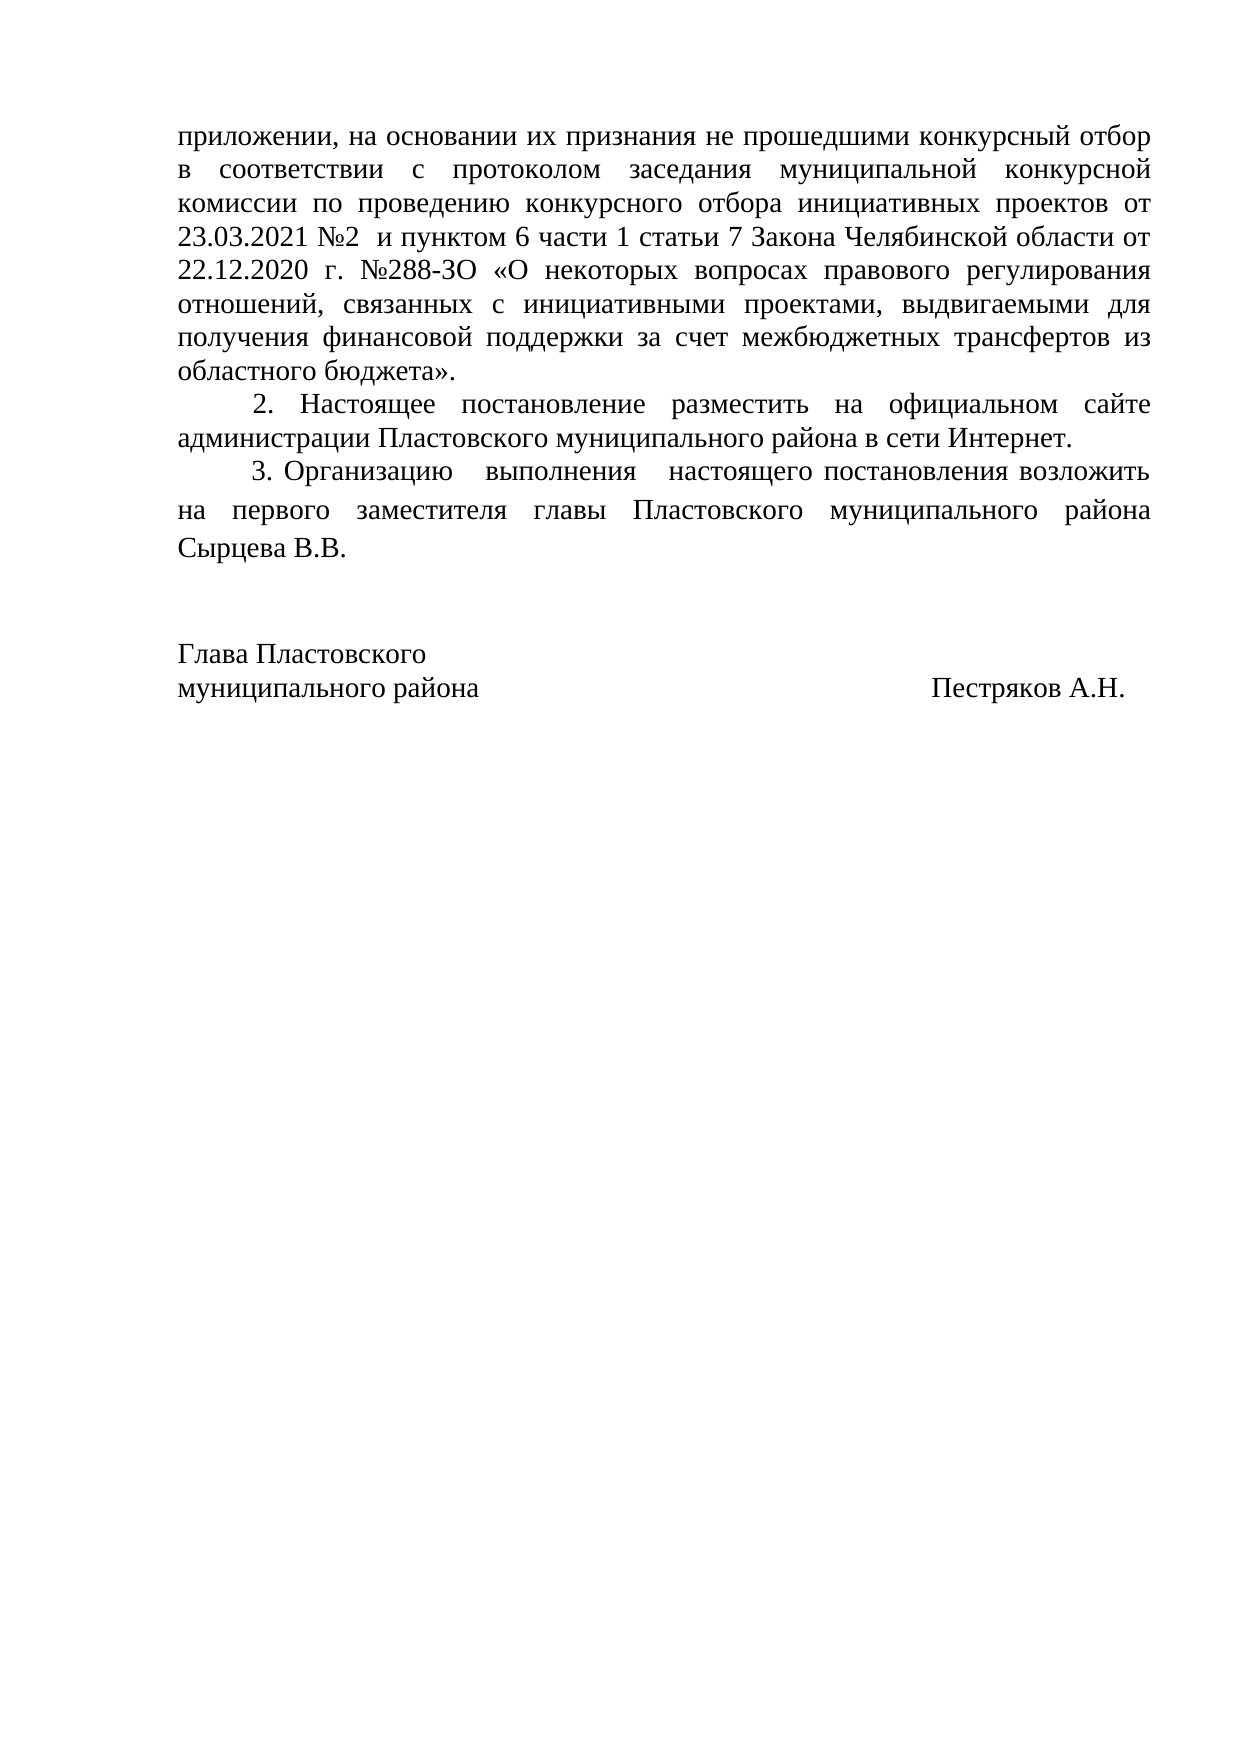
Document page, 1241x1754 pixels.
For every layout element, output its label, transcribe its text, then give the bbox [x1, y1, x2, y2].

text 2. Настоящее постановление разместить на официальном сайте администрации Пластовского муниципального района в сети Интернет. [177, 386, 1152, 453]
text Глава Пластовского [177, 636, 1152, 670]
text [177, 118, 1152, 386]
text 3. Организацию выполнения настоящего постановления возложить на первого заместителя главы Пластовского муниципального района Сырцева В.В. [177, 453, 1152, 564]
text муниципального района Пестряков А.Н. [177, 670, 1152, 703]
